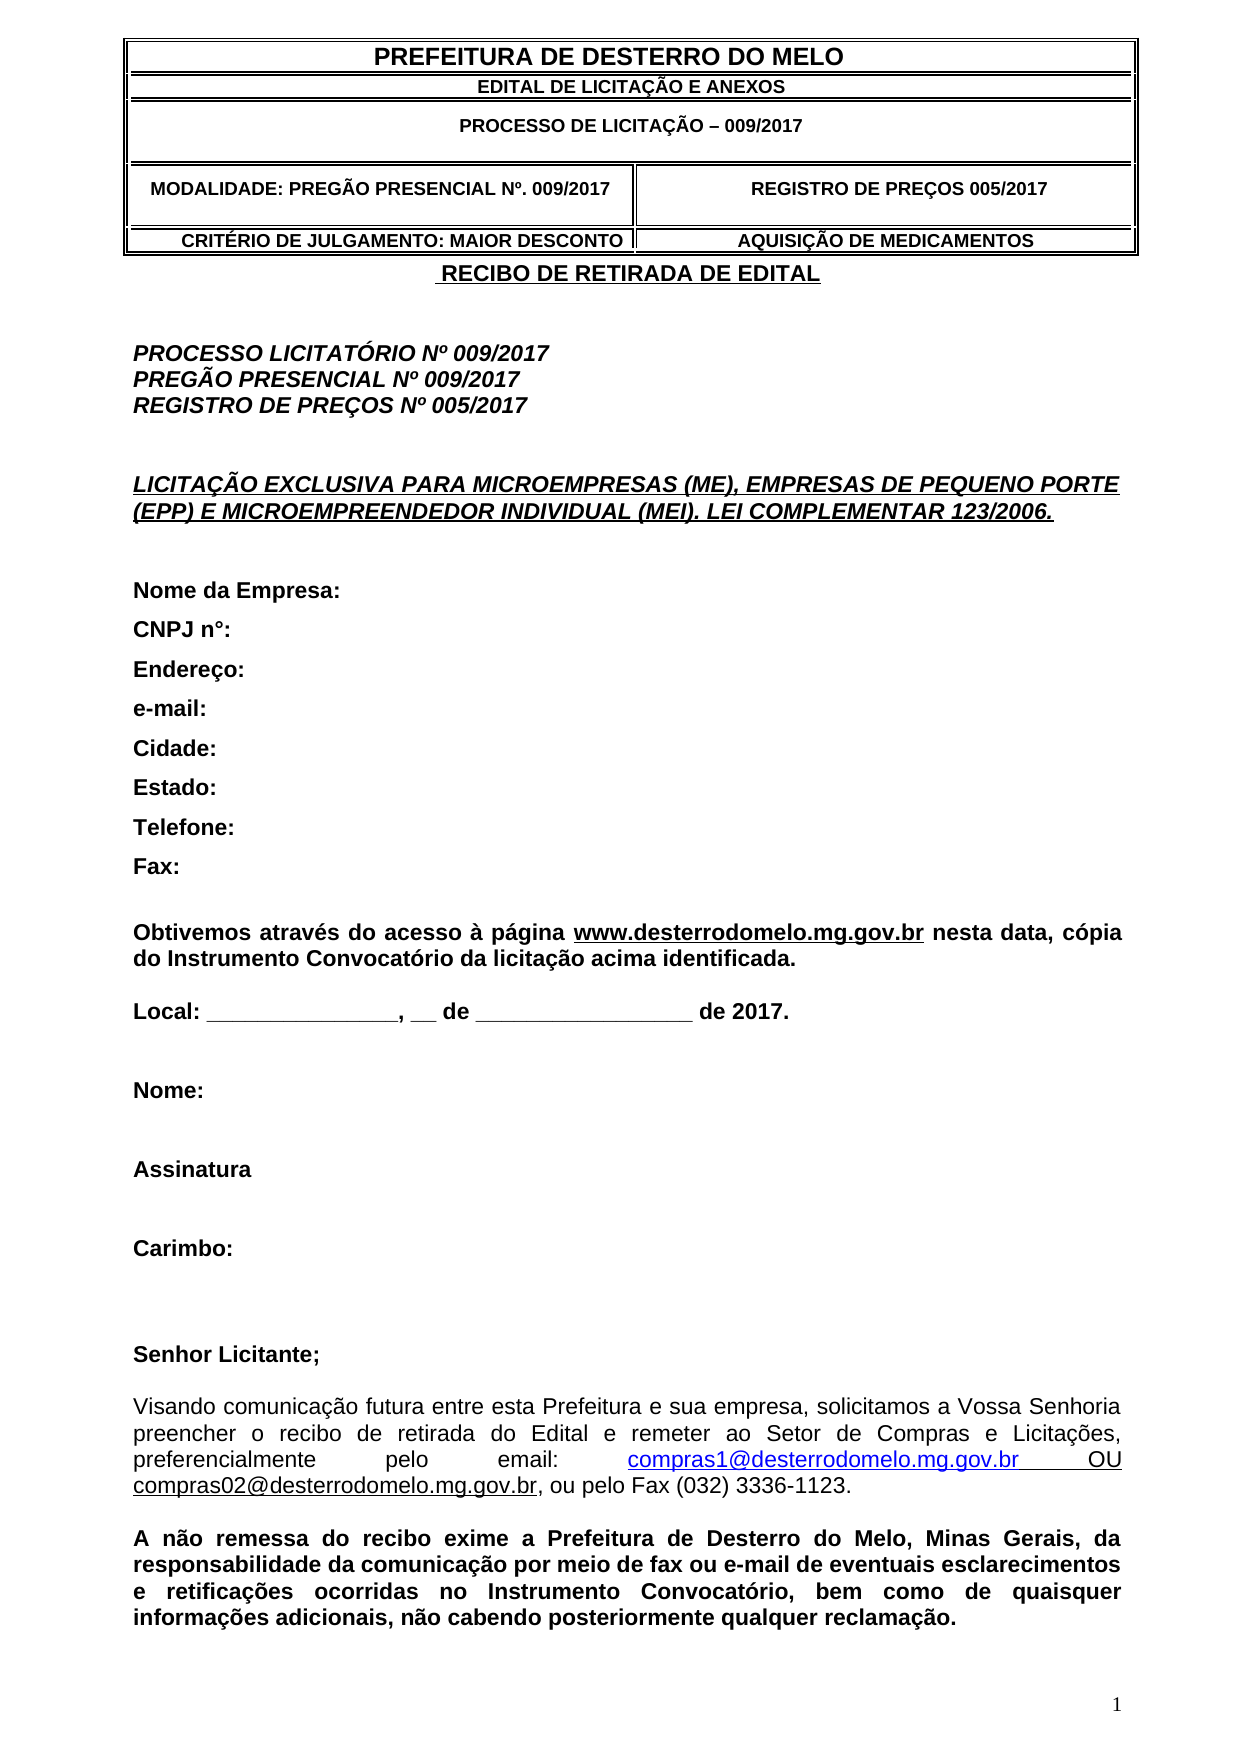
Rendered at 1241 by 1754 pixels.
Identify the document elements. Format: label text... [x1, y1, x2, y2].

text PREGÃO PRESENCIAL Nº 009/2017 [133, 366, 1122, 392]
text REGISTRO DE PREÇOS Nº 005/2017 [133, 392, 1122, 418]
text Cidade: [133, 734, 1122, 761]
text Visando comunicação futura entre esta Prefeitura e sua empresa, solicitamos a Vossa Senhoria preencher o recibo de retirada do Edital e remeter ao Setor de Compras e Licitações, preferencialmente pelo email: compras1@desterrodomelo.mg.gov.br OU compras02@desterrodomelo.mg.gov.br, ou pelo Fax (032) 3336-1123. [133, 1393, 1122, 1499]
text Carimbo: [133, 1235, 1122, 1261]
text Telefone: [133, 813, 1122, 840]
text Nome da Empresa: [133, 577, 1122, 603]
text e-mail: [133, 695, 1122, 721]
text PROCESSO LICITATÓRIO Nº 009/2017 [133, 339, 1122, 366]
text A não remessa do recibo exime a Prefeitura de Desterro do Melo, Minas Gerais, da responsabilidade da comunicação por meio de fax ou e-mail de eventuais esclarecimentos e retificações ocorridas no Instrumento Convocatório, bem como de quaisquer informações adicionais, não cabendo posteriormente qualquer reclamação. [133, 1525, 1122, 1630]
text Fax: [133, 853, 1122, 879]
text Estado: [133, 774, 1122, 800]
text Assinatura [133, 1156, 1122, 1182]
text LICITAÇÃO EXCLUSIVA PARA MICROEMPRESAS (ME), EMPRESAS DE PEQUENO PORTE (EPP) E MICROEMPREENDEDOR INDIVIDUAL (MEI). LEI COMPLEMENTAR 123/2006. [133, 471, 1122, 524]
text RECIBO DE RETIRADA DE EDITAL [133, 260, 1122, 287]
text Endereço: [133, 656, 1122, 682]
text Obtivemos através do acesso à página www.desterrodomelo.mg.gov.br nesta data, cópia do Instrumento Convocatório da licitação acima identificada. [133, 919, 1122, 972]
text Local: _______________, __ de _________________ de 2017. [133, 998, 1122, 1024]
text Senhor Licitante; [133, 1341, 1122, 1367]
text CNPJ n°: [133, 616, 1122, 642]
text Nome: [133, 1077, 1122, 1103]
